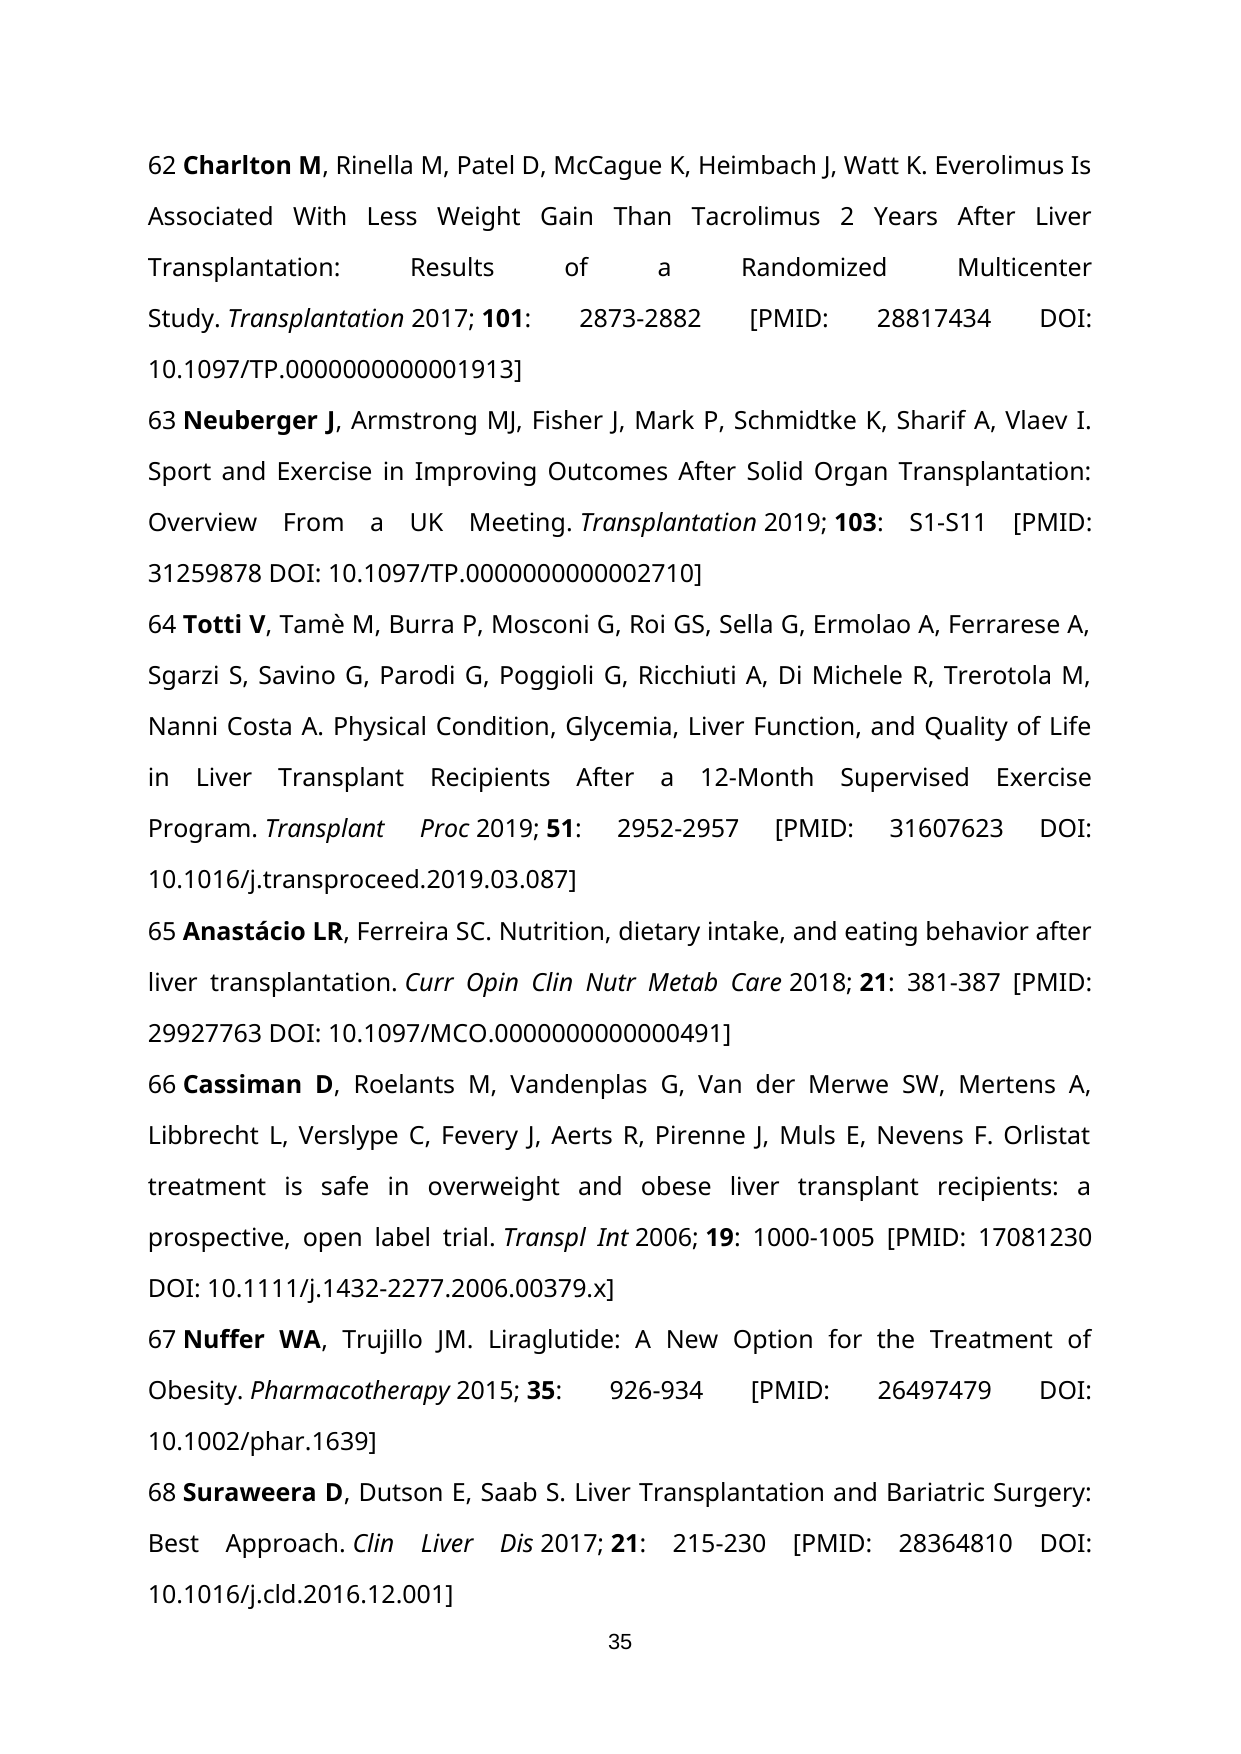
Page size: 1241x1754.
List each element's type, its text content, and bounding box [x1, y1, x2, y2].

text 64 Totti V, Tamè M, Burra P, Mosconi G, Roi GS, Sella G, Ermolao A, Ferrarese A, Sgarzi S, Savino G, Parodi G, Poggioli G, Ricchiuti A, Di Michele R, Trerotola M, Nanni Costa A. Physical Condition, Glycemia, Liver Function, and Quality of Life in Liver Transplant Recipients After a 12-Month Supervised Exercise Program. Transplant Proc 2019; 51: 2952-2957 [PMID: 31607623 DOI: 10.1016/j.transproceed.2019.03.087] [148, 607, 1093, 896]
text 63 Neuberger J, Armstrong MJ, Fisher J, Mark P, Schmidtke K, Sharif A, Vlaev I. Sport and Exercise in Improving Outcomes After Solid Organ Transplantation: Overview From a UK Meeting. Transplantation 2019; 103: S1-S11 [PMID: 31259878 DOI: 10.1097/TP.0000000000002710] [148, 403, 1093, 590]
text 66 Cassiman D, Roelants M, Vandenplas G, Van der Merwe SW, Mertens A, Libbrecht L, Verslype C, Fevery J, Aerts R, Pirenne J, Muls E, Nevens F. Orlistat treatment is safe in overweight and obese liver transplant recipients: a prospective, open label trial. Transpl Int 2006; 19: 1000-1005 [PMID: 17081230 DOI: 10.1111/j.1432-2277.2006.00379.x] [148, 1066, 1093, 1304]
text 67 Nuffer WA, Trujillo JM. Liraglutide: A New Option for the Treatment of Obesity. Pharmacotherapy 2015; 35: 926-934 [PMID: 26497479 DOI: 10.1002/phar.1639] [148, 1322, 1093, 1458]
text 62 Charlton M, Rinella M, Patel D, McCague K, Heimbach J, Watt K. Everolimus Is Associated With Less Weight Gain Than Tacrolimus 2 Years After Liver Transplantation: Results of a Randomized Multicenter Study. Transplantation 2017; 101: 2873-2882 [PMID: 28817434 DOI: 10.1097/TP.0000000000001913] [148, 148, 1093, 386]
text 68 Suraweera D, Dutson E, Saab S. Liver Transplantation and Bariatric Surgery: Best Approach. Clin Liver Dis 2017; 21: 215-230 [PMID: 28364810 DOI: 10.1016/j.cld.2016.12.001] [148, 1475, 1093, 1611]
text 65 Anastácio LR, Ferreira SC. Nutrition, dietary intake, and eating behavior after liver transplantation. Curr Opin Clin Nutr Metab Care 2018; 21: 381-387 [PMID: 29927763 DOI: 10.1097/MCO.0000000000000491] [148, 913, 1093, 1049]
